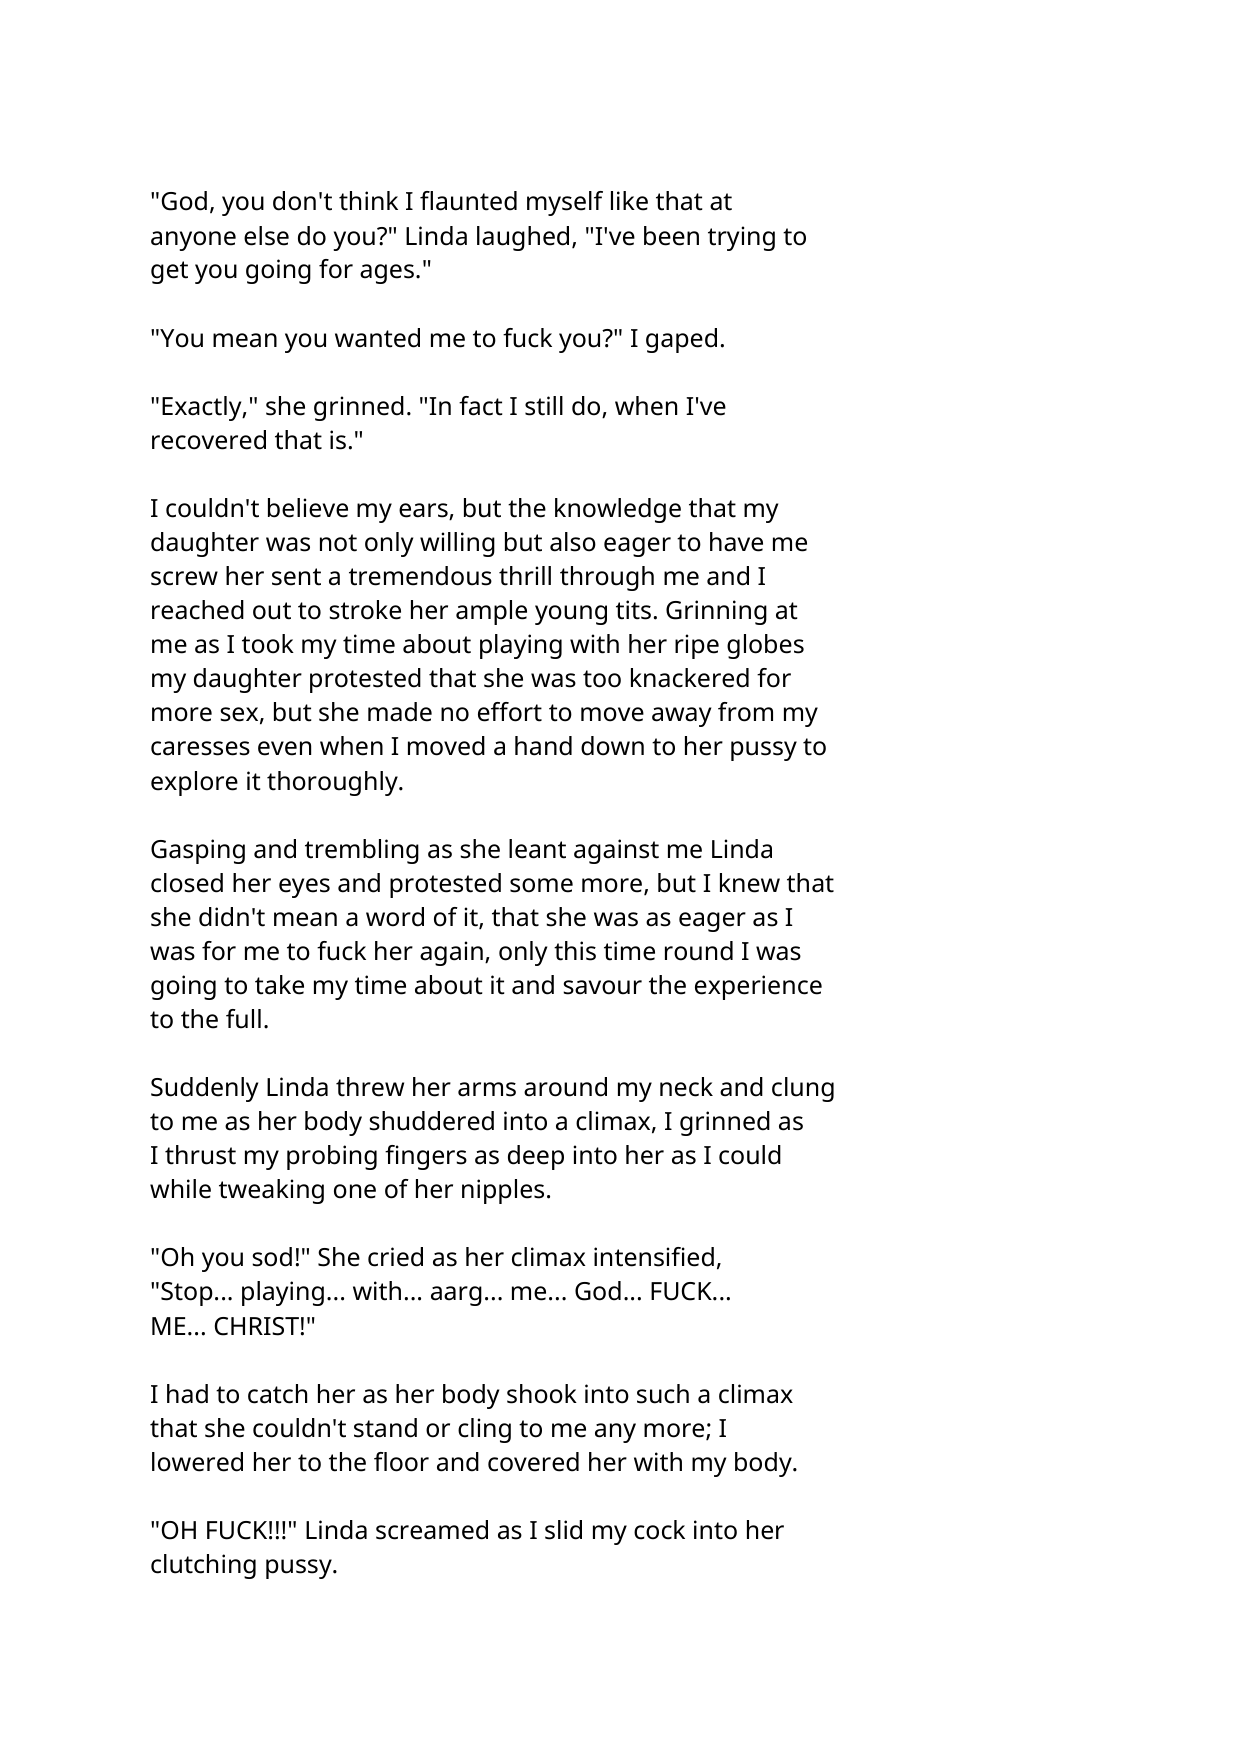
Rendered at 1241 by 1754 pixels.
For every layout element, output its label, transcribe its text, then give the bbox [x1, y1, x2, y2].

text she didn't mean a word of it, that she was as eager as I [150, 899, 1090, 933]
text daughter was not only willing but also eager to have me [150, 525, 1090, 559]
text my daughter protested that she was too knackered for [150, 661, 1090, 695]
text more sex, but she made no effort to move away from my [150, 695, 1090, 729]
text closed her eyes and protested some more, but I knew that [150, 865, 1090, 899]
text get you going for ages." [150, 252, 1090, 286]
text explore it thoroughly. [150, 763, 1090, 797]
text reached out to stroke her ample young tits. Grinning at [150, 593, 1090, 627]
text I couldn't believe my ears, but the knowledge that my [150, 491, 1090, 525]
text to the full. [150, 1002, 1090, 1036]
text going to take my time about it and savour the experience [150, 967, 1090, 1002]
text "God, you don't think I flaunted myself like that at [150, 184, 1090, 218]
text Gasping and trembling as she leant against me Linda [150, 831, 1090, 865]
text recovered that is." [150, 422, 1090, 457]
text screw her sent a tremendous thrill through me and I [150, 559, 1090, 593]
text I had to catch her as her body shook into such a climax [150, 1376, 1090, 1410]
text to me as her body shuddered into a climax, I grinned as [150, 1104, 1090, 1138]
text that she couldn't stand or cling to me any more; I [150, 1410, 1090, 1444]
text anyone else do you?" Linda laughed, "I've been trying to [150, 218, 1090, 252]
text ME... CHRIST!" [150, 1308, 1090, 1342]
text me as I took my time about playing with her ripe globes [150, 627, 1090, 661]
text "Oh you sod!" She cried as her climax intensified, [150, 1240, 1090, 1274]
text "Exactly," she grinned. "In fact I still do, when I've [150, 388, 1090, 422]
text was for me to fuck her again, only this time round I was [150, 933, 1090, 967]
text "OH FUCK!!!" Linda screamed as I slid my cock into her [150, 1512, 1090, 1547]
text I thrust my probing fingers as deep into her as I could [150, 1138, 1090, 1172]
text caresses even when I moved a hand down to her pussy to [150, 729, 1090, 763]
text Suddenly Linda threw her arms around my neck and clung [150, 1070, 1090, 1104]
text "Stop... playing... with... aarg... me... God... FUCK... [150, 1274, 1090, 1308]
text lowered her to the floor and covered her with my body. [150, 1444, 1090, 1478]
text clutching pussy. [150, 1547, 1090, 1581]
text "You mean you wanted me to fuck you?" I gaped. [150, 320, 1090, 354]
text while tweaking one of her nipples. [150, 1172, 1090, 1206]
